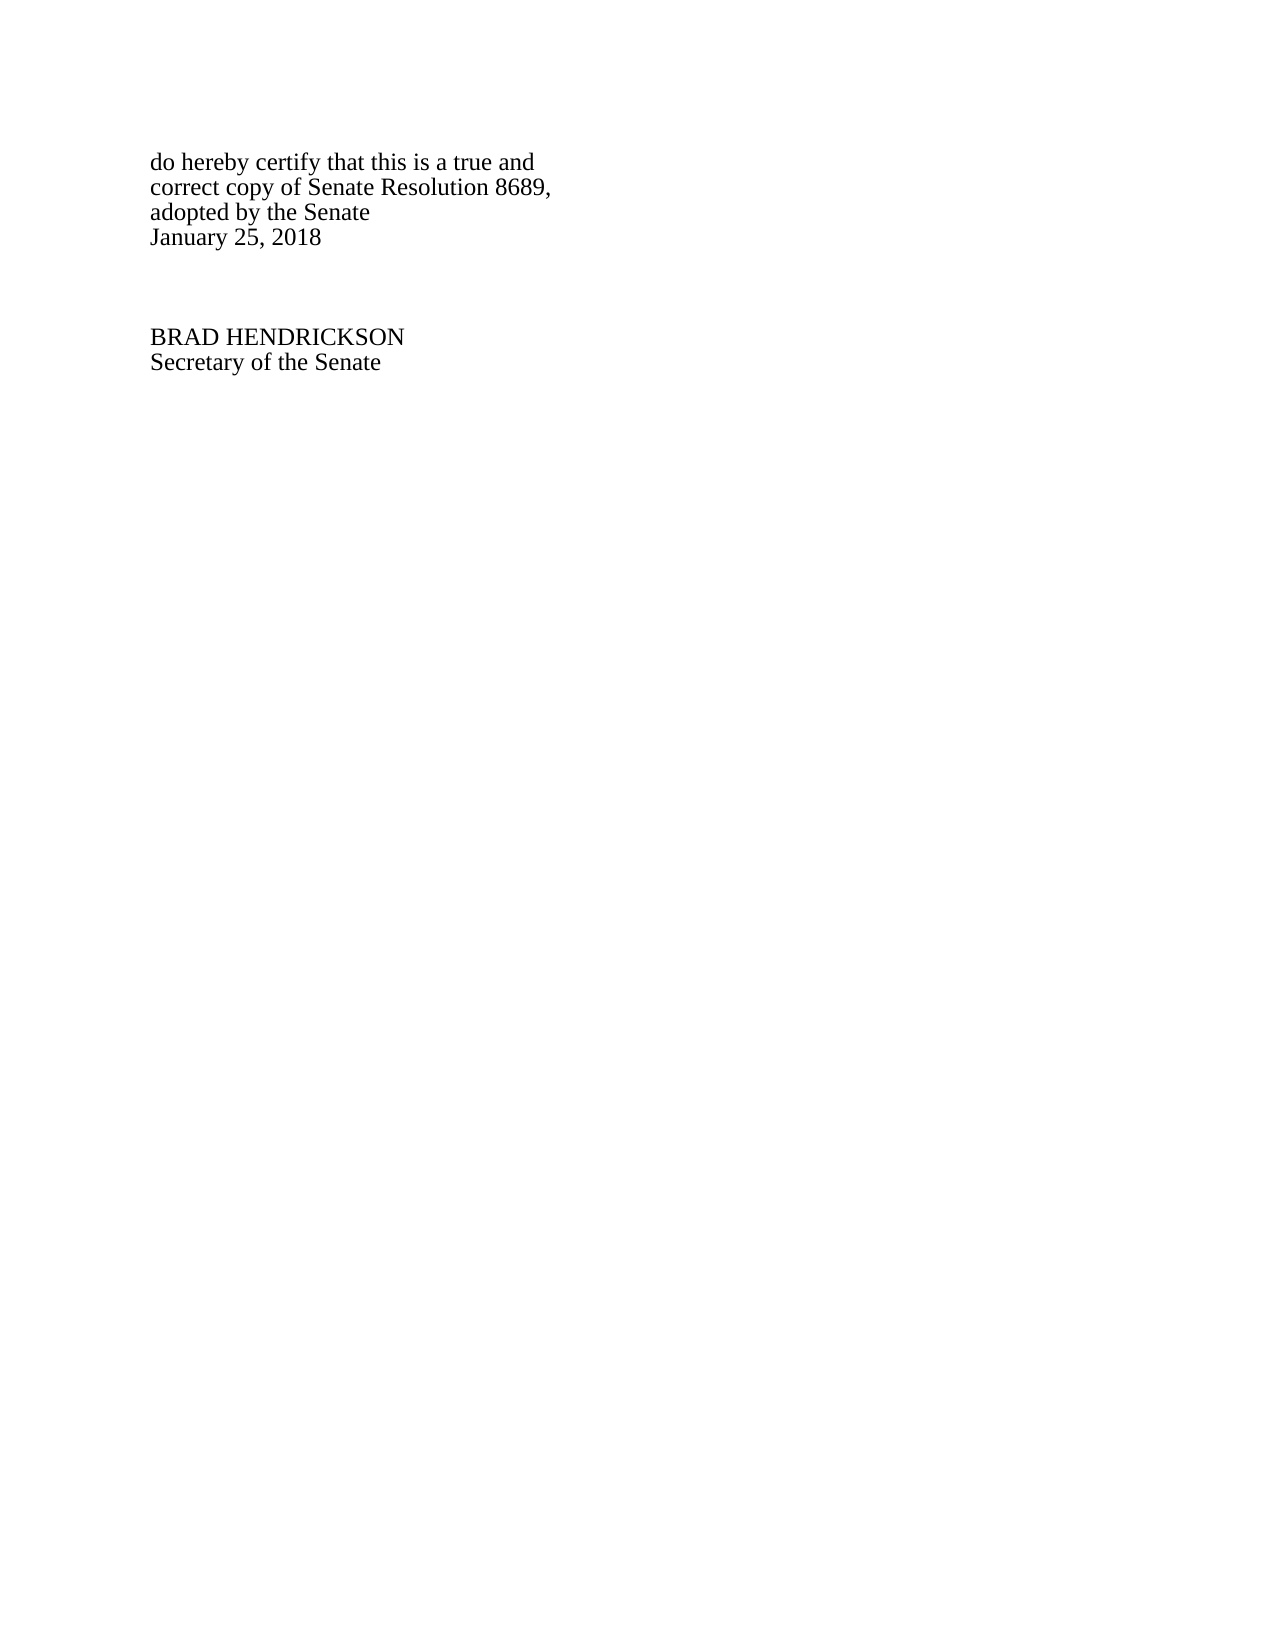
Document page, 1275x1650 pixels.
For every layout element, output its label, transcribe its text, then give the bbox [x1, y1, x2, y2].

text do hereby certify that this is a true and [150, 150, 1125, 175]
text BRAD HENDRICKSON [150, 325, 1125, 350]
text Secretary of the Senate [150, 350, 1125, 375]
text January 25, 2018 [150, 225, 1125, 250]
text correct copy of Senate Resolution 8689, [150, 175, 1125, 200]
text adopted by the Senate [150, 200, 1125, 225]
